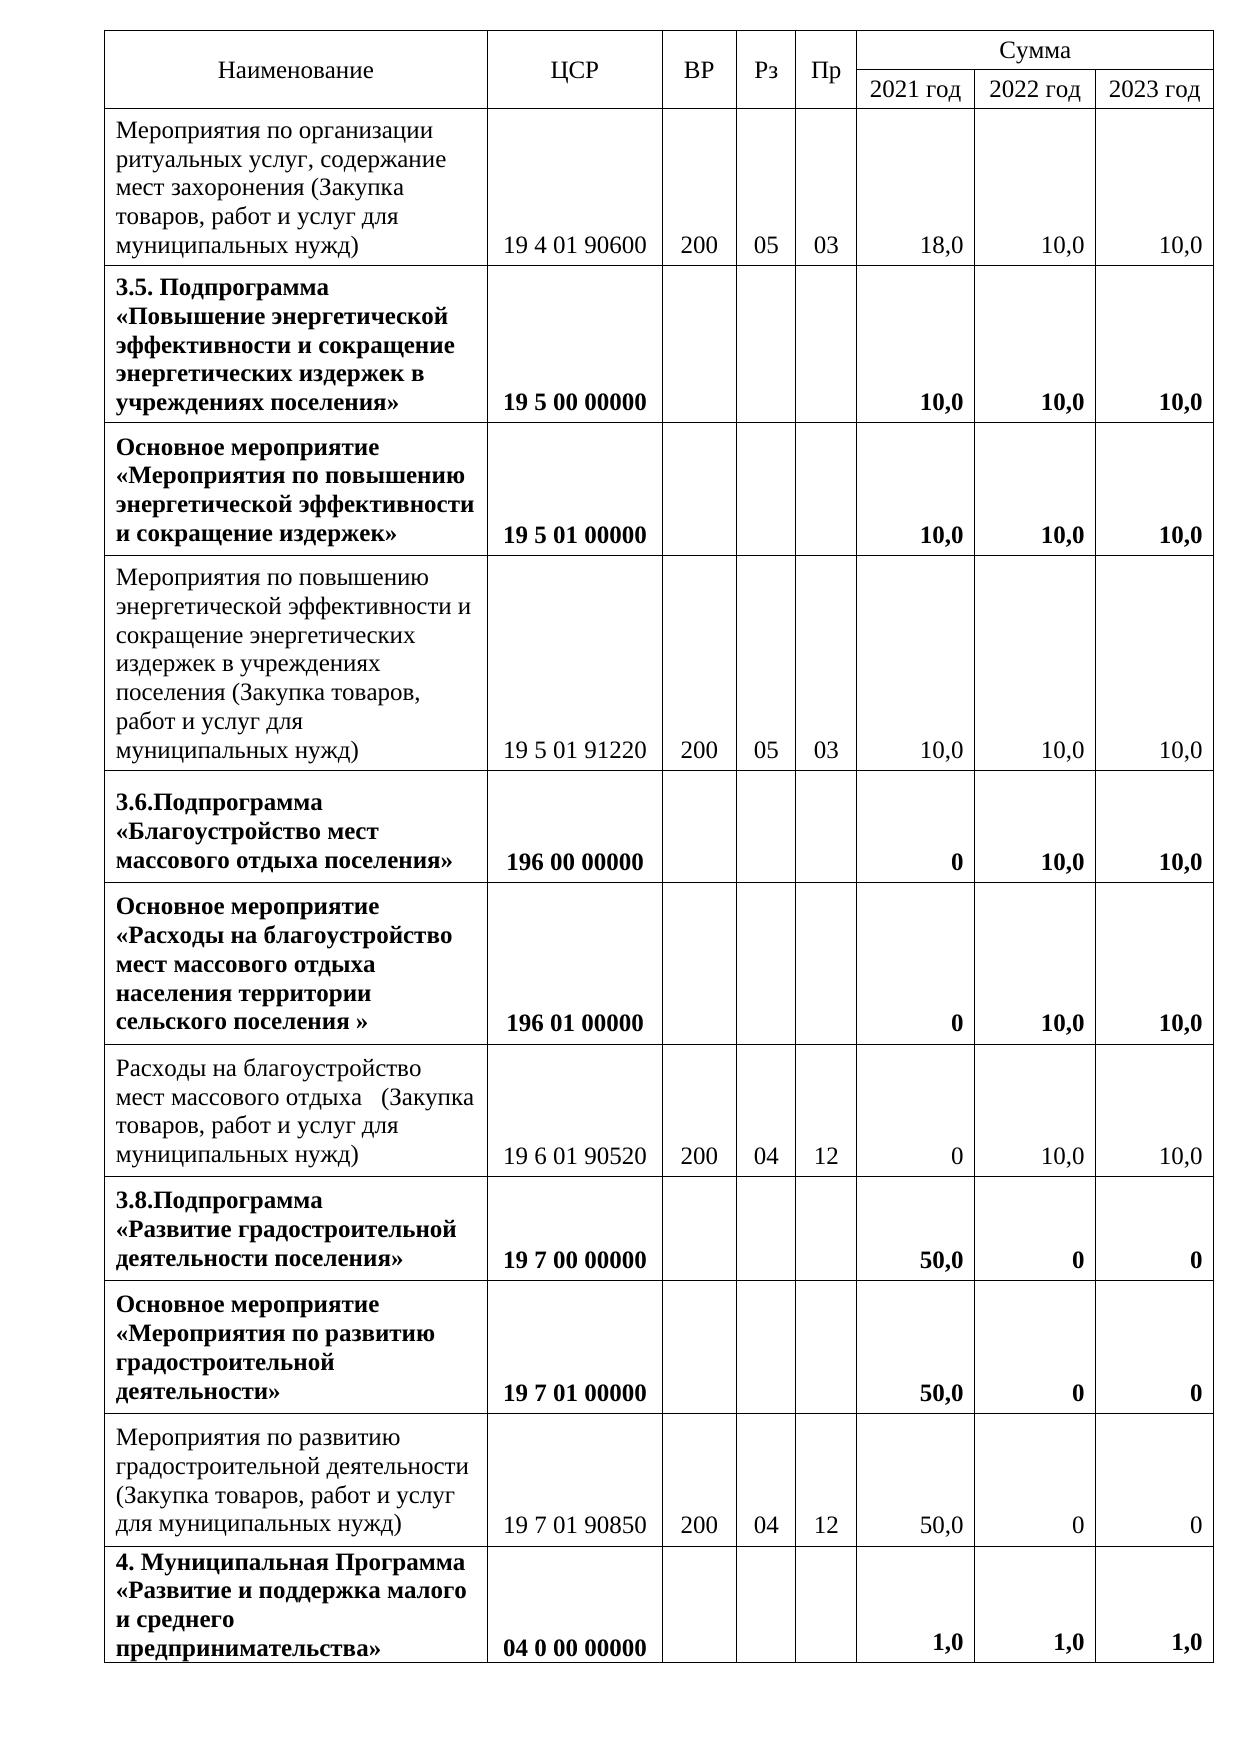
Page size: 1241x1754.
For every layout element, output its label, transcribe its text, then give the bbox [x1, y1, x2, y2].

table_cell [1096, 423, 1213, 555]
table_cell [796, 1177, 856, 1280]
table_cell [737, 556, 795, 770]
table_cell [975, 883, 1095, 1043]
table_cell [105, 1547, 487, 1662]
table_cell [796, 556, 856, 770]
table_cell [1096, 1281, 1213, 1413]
table_header ЦСР [488, 31, 662, 108]
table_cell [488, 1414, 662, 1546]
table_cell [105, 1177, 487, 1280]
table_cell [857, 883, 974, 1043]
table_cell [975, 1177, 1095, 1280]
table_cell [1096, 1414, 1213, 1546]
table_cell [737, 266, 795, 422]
table_header Сумма [857, 31, 1213, 69]
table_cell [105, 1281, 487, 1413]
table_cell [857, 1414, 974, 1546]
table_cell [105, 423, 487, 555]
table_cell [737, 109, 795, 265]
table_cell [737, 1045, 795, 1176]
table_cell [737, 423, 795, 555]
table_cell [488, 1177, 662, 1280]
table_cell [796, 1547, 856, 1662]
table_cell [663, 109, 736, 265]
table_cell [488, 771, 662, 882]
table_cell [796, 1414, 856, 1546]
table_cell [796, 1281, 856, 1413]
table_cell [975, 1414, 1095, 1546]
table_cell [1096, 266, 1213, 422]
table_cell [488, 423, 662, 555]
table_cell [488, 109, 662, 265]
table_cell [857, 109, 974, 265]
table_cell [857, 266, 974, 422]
table_cell 2023 год [1096, 70, 1213, 108]
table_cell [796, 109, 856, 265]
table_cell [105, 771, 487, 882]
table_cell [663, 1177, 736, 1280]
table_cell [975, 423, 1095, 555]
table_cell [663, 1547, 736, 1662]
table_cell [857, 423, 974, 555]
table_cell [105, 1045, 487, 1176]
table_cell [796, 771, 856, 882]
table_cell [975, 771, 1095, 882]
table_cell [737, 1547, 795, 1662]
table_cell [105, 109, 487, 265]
table_header Наименование [105, 31, 487, 108]
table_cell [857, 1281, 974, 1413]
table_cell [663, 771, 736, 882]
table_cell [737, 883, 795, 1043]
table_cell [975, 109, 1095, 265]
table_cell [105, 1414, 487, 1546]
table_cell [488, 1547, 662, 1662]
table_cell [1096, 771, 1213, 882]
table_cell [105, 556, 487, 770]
table_header Рз [737, 31, 795, 108]
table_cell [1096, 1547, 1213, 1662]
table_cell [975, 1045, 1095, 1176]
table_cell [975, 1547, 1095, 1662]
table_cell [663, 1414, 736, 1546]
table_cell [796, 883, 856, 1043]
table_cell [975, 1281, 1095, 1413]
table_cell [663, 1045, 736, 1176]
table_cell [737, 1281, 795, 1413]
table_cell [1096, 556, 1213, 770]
table_cell 2022 год [975, 70, 1095, 108]
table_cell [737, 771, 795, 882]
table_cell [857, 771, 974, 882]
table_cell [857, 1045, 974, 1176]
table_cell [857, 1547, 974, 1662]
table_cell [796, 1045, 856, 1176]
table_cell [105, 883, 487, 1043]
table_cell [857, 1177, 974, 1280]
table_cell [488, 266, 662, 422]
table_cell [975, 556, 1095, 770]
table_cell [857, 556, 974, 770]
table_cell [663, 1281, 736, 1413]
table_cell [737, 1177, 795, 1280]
table_header Пр [796, 31, 856, 108]
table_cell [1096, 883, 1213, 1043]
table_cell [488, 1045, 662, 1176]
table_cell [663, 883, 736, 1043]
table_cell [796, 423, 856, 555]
table_header ВР [663, 31, 736, 108]
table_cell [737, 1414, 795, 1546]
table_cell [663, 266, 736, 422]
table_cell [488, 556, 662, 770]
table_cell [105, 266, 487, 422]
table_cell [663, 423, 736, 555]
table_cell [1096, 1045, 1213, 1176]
table_cell 2021 год [857, 70, 974, 108]
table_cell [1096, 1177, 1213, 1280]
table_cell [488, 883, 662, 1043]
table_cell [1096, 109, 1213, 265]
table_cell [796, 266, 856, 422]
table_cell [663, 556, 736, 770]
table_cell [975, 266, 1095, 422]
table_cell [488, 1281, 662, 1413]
